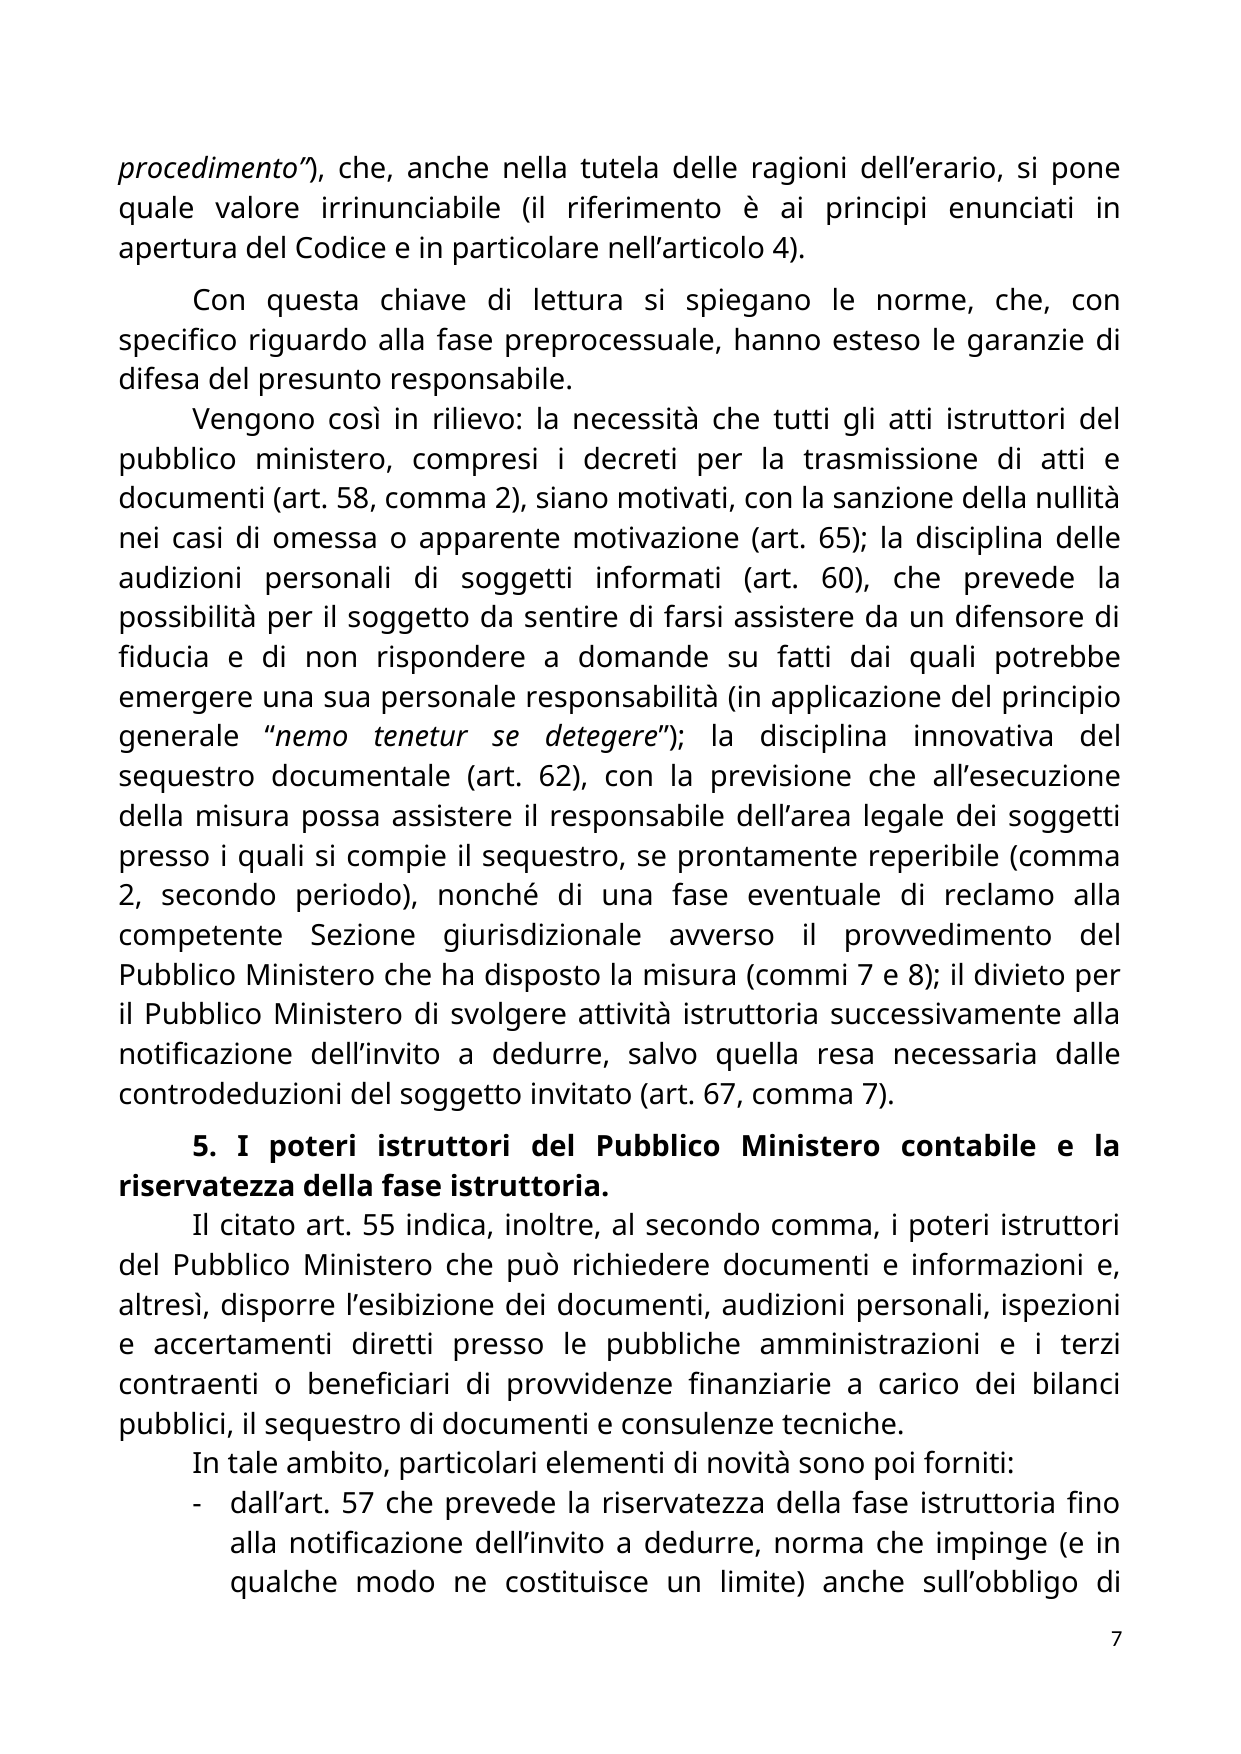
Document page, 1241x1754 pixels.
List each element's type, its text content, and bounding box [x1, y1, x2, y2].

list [118, 148, 1122, 267]
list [192, 1482, 1122, 1601]
list Il citato art. 55 indica, inoltre, al secondo comma, i poteri istruttori del Pubblico Ministero che può richiedere documenti e informazioni e, altresì, disporre l’esibizione dei documenti, audizioni personali, ispezioni e accertamenti diretti presso le pubbliche amministrazioni e i terzi contraenti o beneficiari di provvidenze finanziarie a carico dei bilanci pubblici, il sequestro di documenti e consulenze tecniche. [118, 1204, 1122, 1443]
list In tale ambito, particolari elementi di novità sono poi forniti: [118, 1443, 1122, 1482]
list 5. I poteri istruttori del Pubblico Ministero contabile e la riservatezza della fase istruttoria. [118, 1125, 1122, 1204]
list Con questa chiave di lettura si spiegano le norme, che, con specifico riguardo alla fase preprocessuale, hanno esteso le garanzie di difesa del presunto responsabile. [118, 279, 1122, 398]
list Vengono così in rilievo: la necessità che tutti gli atti istruttori del pubblico ministero, compresi i decreti per la trasmissione di atti e documenti (art. 58, comma 2), siano motivati, con la sanzione della nullità nei casi di omessa o apparente motivazione (art. 65); la disciplina delle audizioni personali di soggetti informati (art. 60), che prevede la possibilità per il soggetto da sentire di farsi assistere da un difensore di fiducia e di non rispondere a domande su fatti dai quali potrebbe emergere una sua personale responsabilità (in applicazione del principio generale “nemo tenetur se detegere”); la disciplina innovativa del sequestro documentale (art. 62), con la previsione che all’esecuzione della misura possa assistere il responsabile dell’area legale dei soggetti presso i quali si compie il sequestro, se prontamente reperibile (comma 2, secondo periodo), nonché di una fase eventuale di reclamo alla competente Sezione giurisdizionale avverso il provvedimento del Pubblico Ministero che ha disposto la misura (commi 7 e 8); il divieto per il Pubblico Ministero di svolgere attività istruttoria successivamente alla notificazione dell’invito a dedurre, salvo quella resa necessaria dalle controdeduzioni del soggetto invitato (art. 67, comma 7). [118, 398, 1122, 1113]
